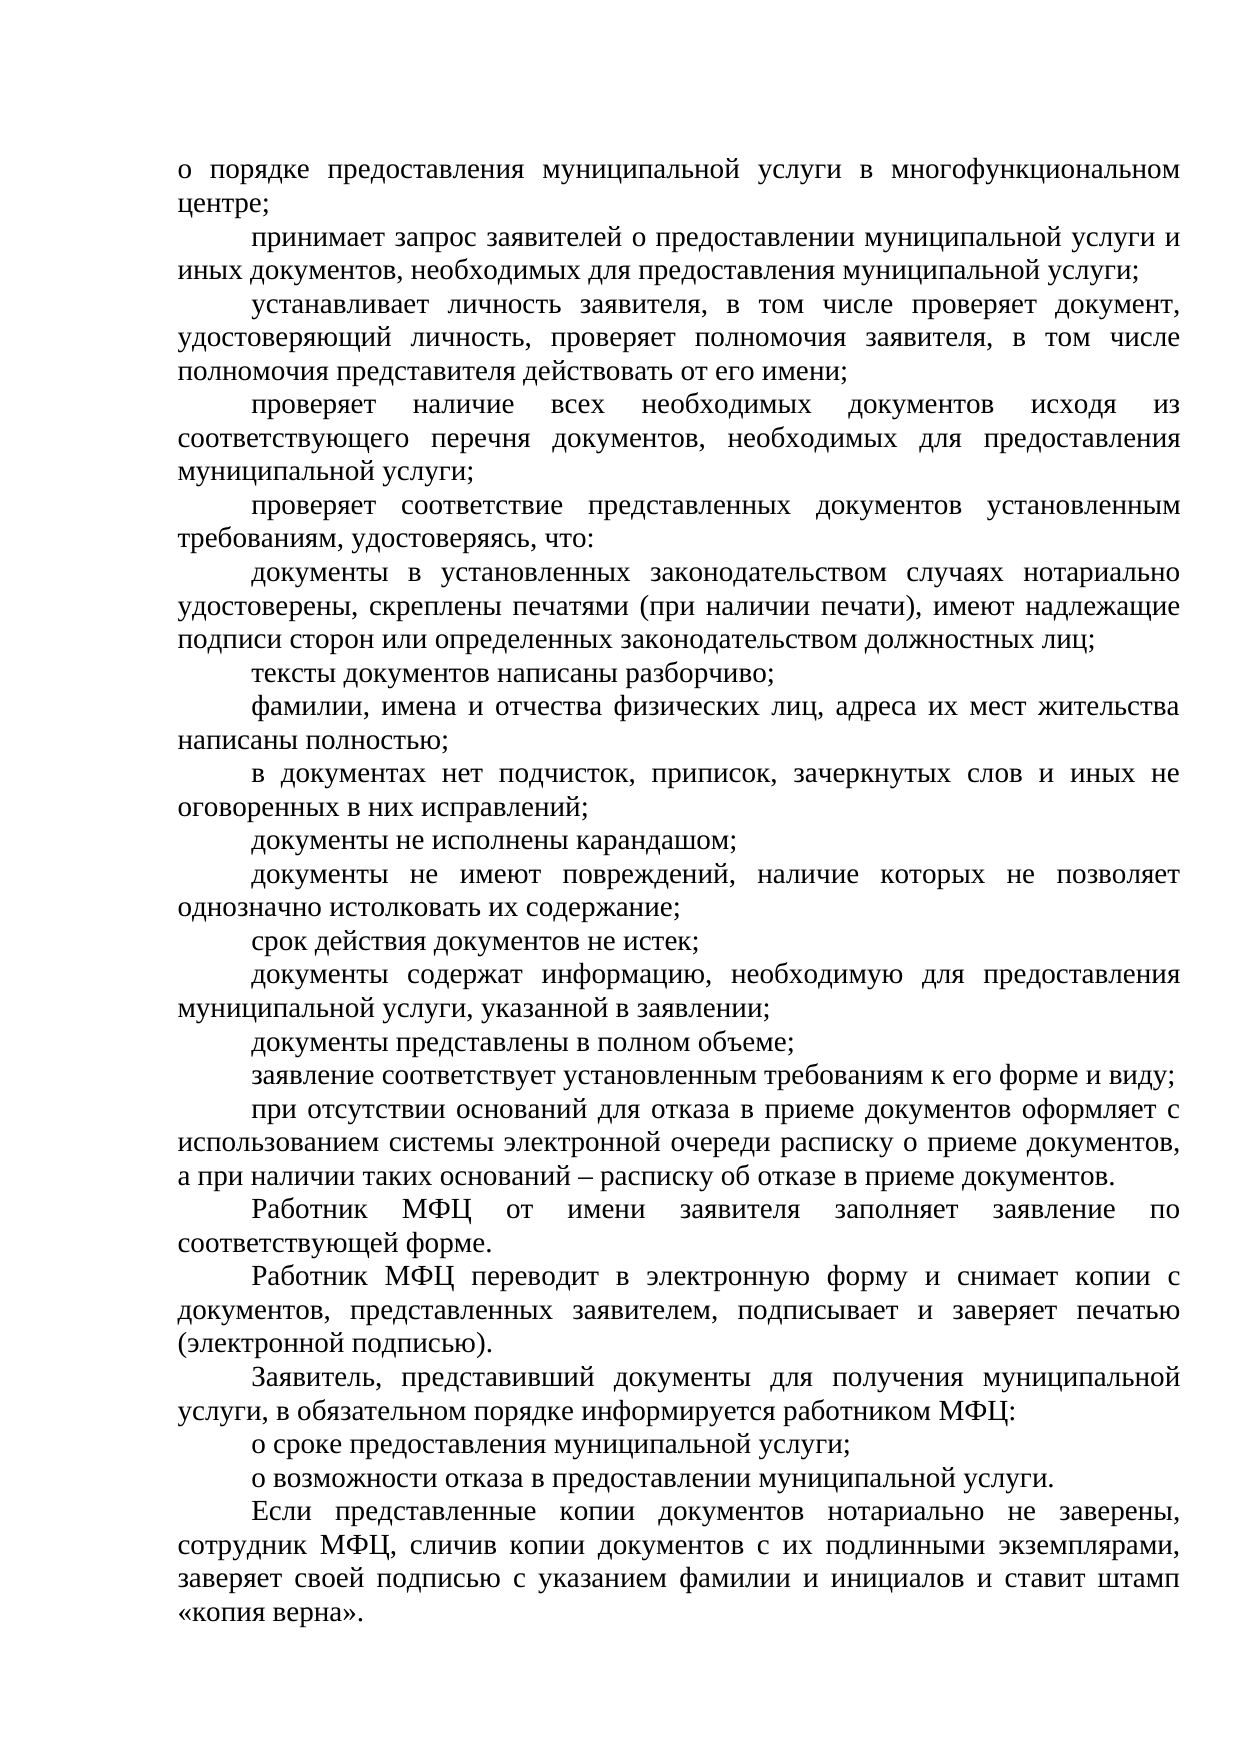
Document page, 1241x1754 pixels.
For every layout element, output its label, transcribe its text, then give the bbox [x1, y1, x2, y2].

text срок действия документов не истек; [177, 923, 1181, 957]
text заявление соответствует установленным требованиям к его форме и виду; [177, 1057, 1181, 1091]
text Заявитель, представивший документы для получения муниципальной услуги, в обязательном порядке информируется работником МФЦ: [177, 1359, 1181, 1426]
text документы представлены в полном объеме; [177, 1024, 1181, 1057]
text проверяет наличие всех необходимых документов исходя из соответствующего перечня документов, необходимых для предоставления муниципальной услуги; [177, 386, 1181, 487]
text Если представленные копии документов нотариально не заверены, сотрудник МФЦ, сличив копии документов с их подлинными экземплярами, заверяет своей подписью с указанием фамилии и инициалов и ставит штамп «копия верна». [177, 1493, 1181, 1627]
text о возможности отказа в предоставлении муниципальной услуги. [177, 1460, 1181, 1493]
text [177, 152, 1181, 219]
text о сроке предоставления муниципальной услуги; [177, 1426, 1181, 1460]
text тексты документов написаны разборчиво; [177, 655, 1181, 688]
text принимает запрос заявителей о предоставлении муниципальной услуги и иных документов, необходимых для предоставления муниципальной услуги; [177, 219, 1181, 286]
text документы содержат информацию, необходимую для предоставления муниципальной услуги, указанной в заявлении; [177, 957, 1181, 1024]
text документы не имеют повреждений, наличие которых не позволяет однозначно истолковать их содержание; [177, 856, 1181, 923]
text устанавливает личность заявителя, в том числе проверяет документ, удостоверяющий личность, проверяет полномочия заявителя, в том числе полномочия представителя действовать от его имени; [177, 286, 1181, 386]
text Работник МФЦ переводит в электронную форму и снимает копии с документов, представленных заявителем, подписывает и заверяет печатью (электронной подписью). [177, 1258, 1181, 1359]
text при отсутствии оснований для отказа в приеме документов оформляет с использованием системы электронной очереди расписку о приеме документов, а при наличии таких оснований – расписку об отказе в приеме документов. [177, 1091, 1181, 1191]
text проверяет соответствие представленных документов установленным требованиям, удостоверяясь, что: [177, 487, 1181, 554]
text в документах нет подчисток, приписок, зачеркнутых слов и иных не оговоренных в них исправлений; [177, 755, 1181, 822]
text Работник МФЦ от имени заявителя заполняет заявление по соответствующей форме. [177, 1191, 1181, 1258]
text документы не исполнены карандашом; [177, 822, 1181, 856]
text фамилии, имена и отчества физических лиц, адреса их мест жительства написаны полностью; [177, 688, 1181, 755]
text документы в установленных законодательством случаях нотариально удостоверены, скреплены печатями (при наличии печати), имеют надлежащие подписи сторон или определенных законодательством должностных лиц; [177, 554, 1181, 655]
